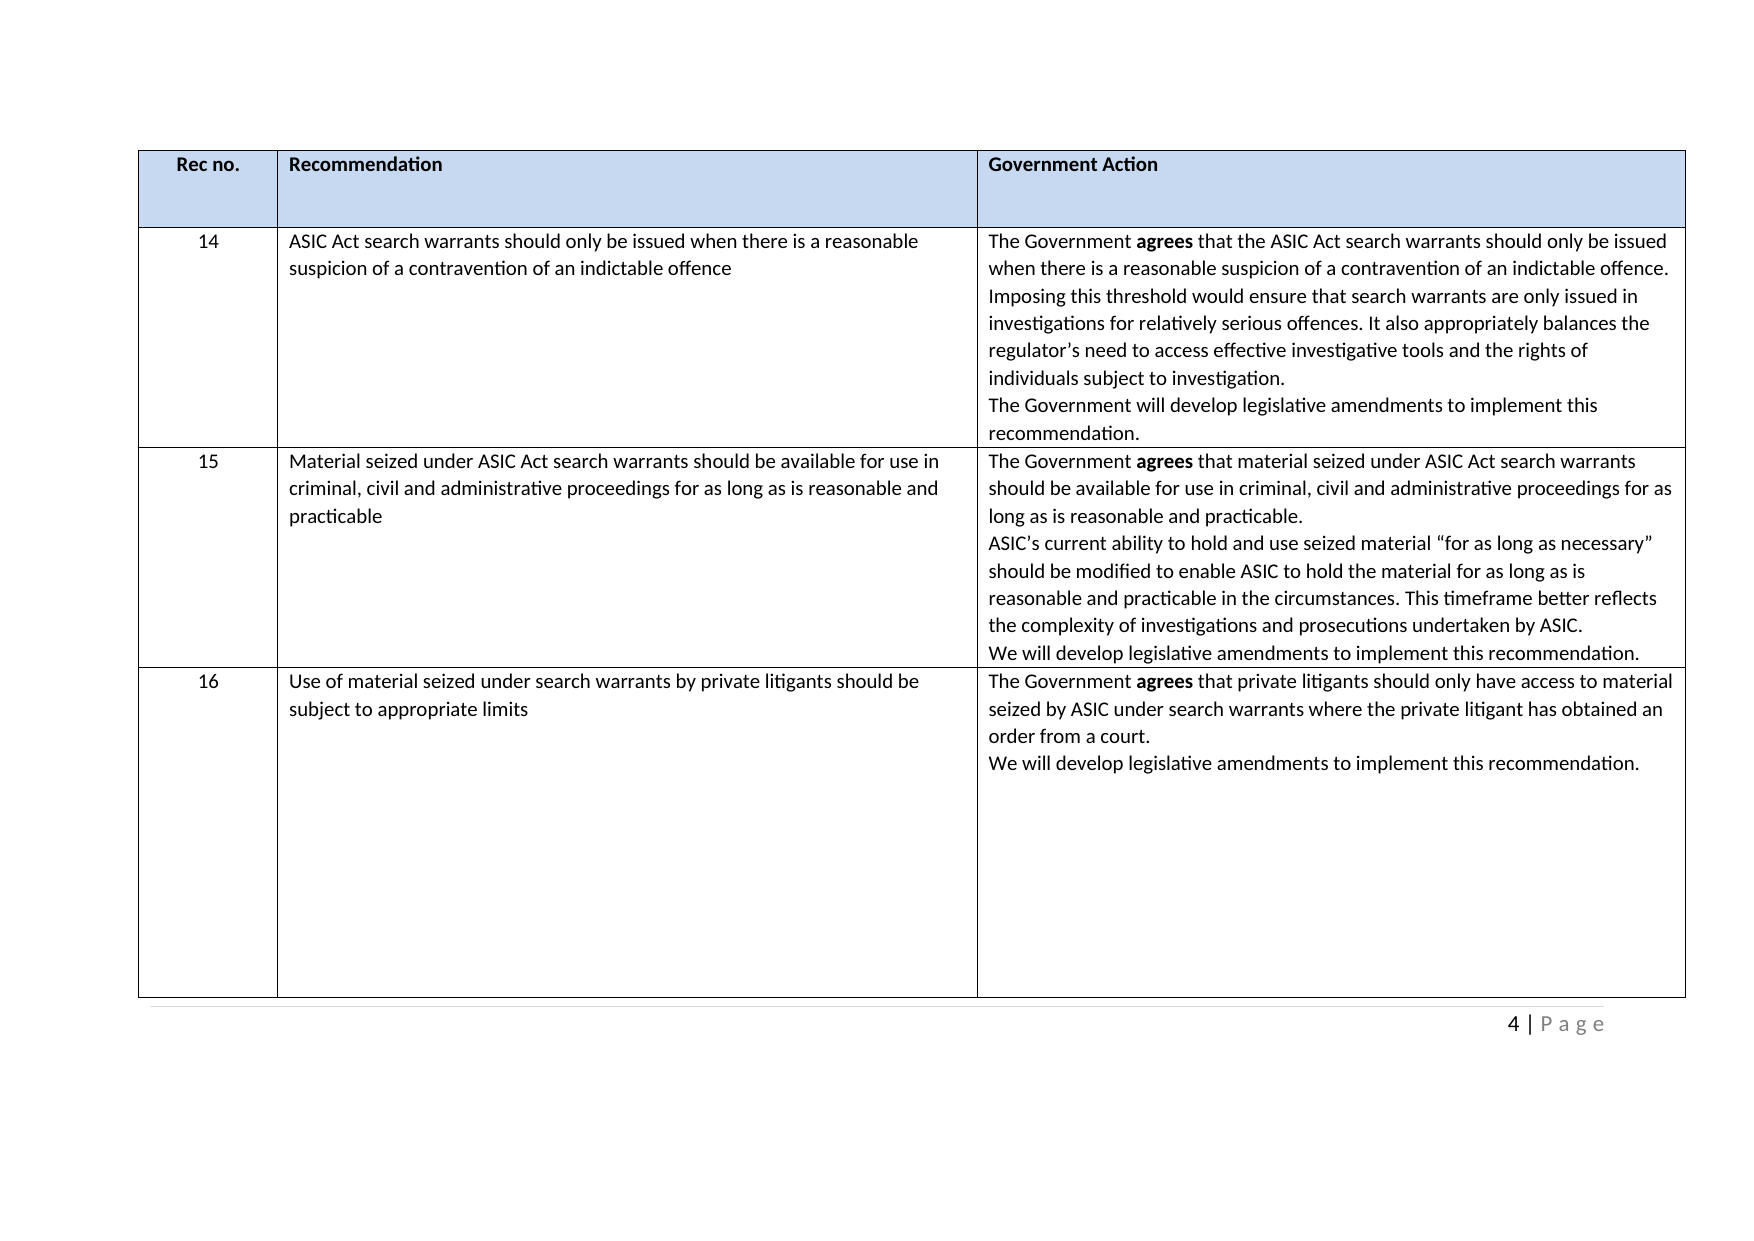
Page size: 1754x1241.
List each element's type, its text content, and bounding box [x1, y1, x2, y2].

table_cell 14 [139, 228, 277, 447]
table_header Recommendation [278, 151, 977, 227]
table_cell Material seized under ASIC Act search warrants should be available for use in criminal, civil and administrative proceedings for as long as is reasonable and practicable [278, 448, 977, 667]
table_cell 15 [139, 448, 277, 667]
table_cell The Government agrees that the ASIC Act search warrants should only be issued when there is a reasonable suspicion of a contravention of an indictable offence. Imposing this threshold would ensure that search warrants are only issued in investigations for relatively serious offences. It also appropriately balances the regulator’s need to access effective investigative tools and the rights of individuals subject to investigation. The Government will develop legislative amendments to implement this recommendation. [978, 228, 1685, 447]
table_header Rec no. [139, 151, 277, 227]
table_cell The Government agrees that private litigants should only have access to material seized by ASIC under search warrants where the private litigant has obtained an order from a court. We will develop legislative amendments to implement this recommendation. [978, 668, 1685, 997]
table_cell The Government agrees that material seized under ASIC Act search warrants should be available for use in criminal, civil and administrative proceedings for as long as is reasonable and practicable. ASIC’s current ability to hold and use seized material “for as long as necessary” should be modified to enable ASIC to hold the material for as long as is reasonable and practicable in the circumstances. This timeframe better reflects the complexity of investigations and prosecutions undertaken by ASIC. We will develop legislative amendments to implement this recommendation. [978, 448, 1685, 667]
table_header Government Action [978, 151, 1685, 227]
table_cell 16 [139, 668, 277, 997]
table_cell Use of material seized under search warrants by private litigants should be subject to appropriate limits [278, 668, 977, 997]
table_cell ASIC Act search warrants should only be issued when there is a reasonable suspicion of a contravention of an indictable offence [278, 228, 977, 447]
